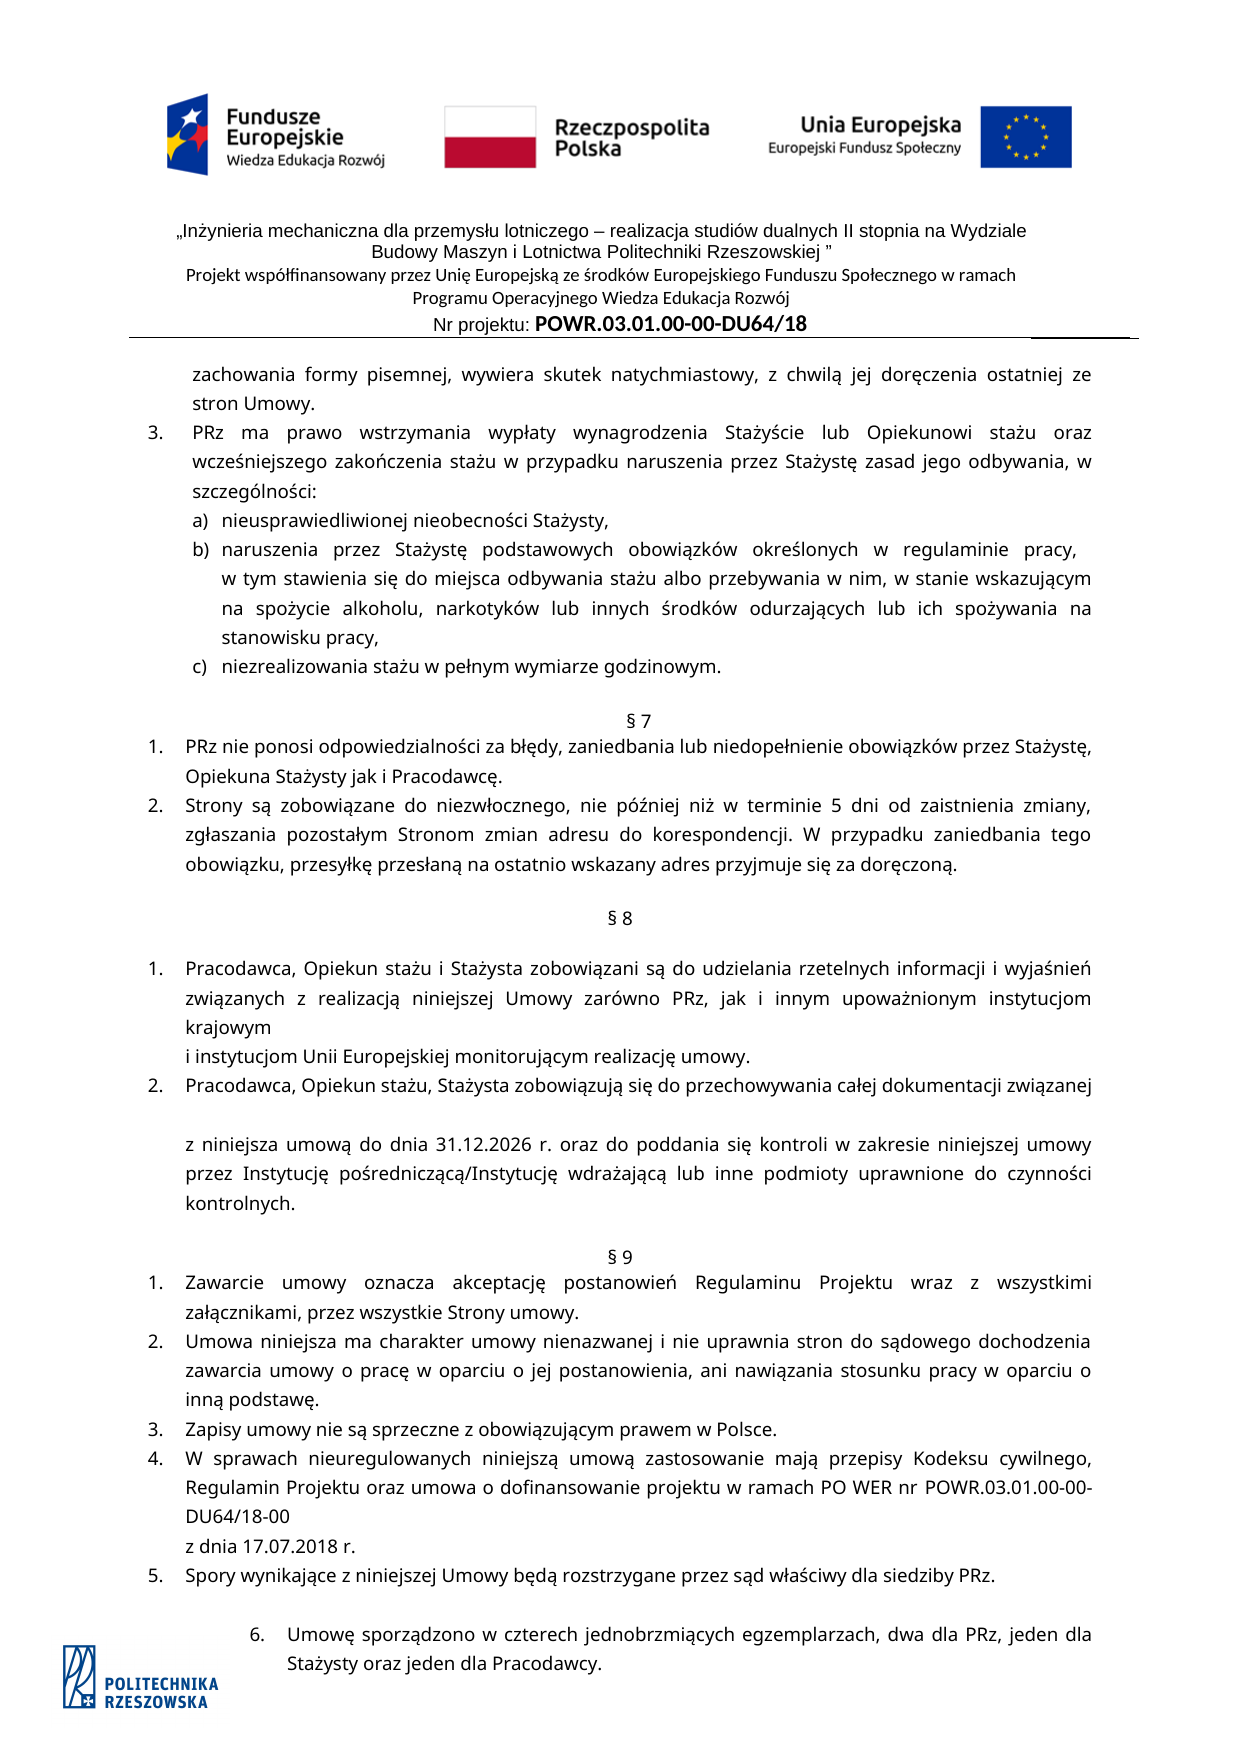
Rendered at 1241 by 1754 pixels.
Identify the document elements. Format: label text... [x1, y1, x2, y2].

list Umowę sporządzono w czterech jednobrzmiących egzemplarzach, dwa dla PRz, jeden dla Stażysty oraz jeden dla Pracodawcy. [148, 1621, 1093, 1676]
list PRz ma prawo wstrzymania wypłaty wynagrodzenia Stażyście lub Opiekunowi stażu oraz wcześniejszego zakończenia stażu w przypadku naruszenia przez Stażystę zasad jego odbywania, w szczególności: [148, 419, 1093, 503]
list § 7 [185, 708, 1093, 734]
list Pracodawca, Opiekun stażu i Stażysta zobowiązani są do udzielania rzetelnych informacji i wyjaśnień związanych z realizacją niniejszej Umowy zarówno PRz, jak i innym upoważnionym instytucjom krajowym i instytucjom Unii Europejskiej monitorującym realizację umowy. [148, 956, 1093, 1069]
list Pracodawca, Opiekun stażu, Stażysta zobowiązują się do przechowywania całej dokumentacji związanej z niniejsza umową do dnia 31.12.2026 r. oraz do poddania się kontroli w zakresie niniejszej umowy przez Instytucję pośredniczącą/Instytucję wdrażającą lub inne podmioty uprawnione do czynności kontrolnych. [148, 1073, 1093, 1215]
list Zapisy umowy nie są sprzeczne z obowiązującym prawem w Polsce. [148, 1416, 1093, 1442]
list Strony są zobowiązane do niezwłocznego, nie później niż w terminie 5 dni od zaistnienia zmiany, zgłaszania pozostałym Stronom zmian adresu do korespondencji. W przypadku zaniedbania tego obowiązku, przesyłkę przesłaną na ostatnio wskazany adres przyjmuje się za doręczoną. [148, 792, 1093, 876]
picture [147, 73, 1092, 196]
text § 8 [148, 905, 1093, 931]
list Umowa niniejsza ma charakter umowy nienazwanej i nie uprawnia stron do sądowego dochodzenia zawarcia umowy o pracę w oparciu o jej postanowienia, ani nawiązania stosunku pracy w oparciu o inną podstawę. [148, 1328, 1093, 1412]
list nieusprawiedliwionej nieobecności Stażysty, [192, 507, 1093, 533]
text § 9 [148, 1244, 1093, 1270]
list Zawarcie umowy oznacza akceptację postanowień Regulaminu Projektu wraz z wszystkimi załącznikami, przez wszystkie Strony umowy. [148, 1270, 1093, 1324]
list niezrealizowania stażu w pełnym wymiarze godzinowym. [192, 653, 1093, 679]
list naruszenia przez Stażystę podstawowych obowiązków określonych w regulaminie pracy, w tym stawienia się do miejsca odbywania stażu albo przebywania w nim, w stanie wskazującym na spożycie alkoholu, narkotyków lub innych środków odurzających lub ich spożywania na stanowisku pracy, [192, 536, 1093, 650]
picture [51, 1635, 231, 1728]
list Spory wynikające z niniejszej Umowy będą rozstrzygane przez sąd właściwy dla siedziby PRz. [148, 1562, 1093, 1588]
list W sprawach nieuregulowanych niniejszą umową zastosowanie mają przepisy Kodeksu cywilnego, Regulamin Projektu oraz umowa o dofinansowanie projektu w ramach PO WER nr POWR.03.01.00-00-DU64/18-00 z dnia 17.07.2018 r. [148, 1445, 1093, 1559]
list PRz nie ponosi odpowiedzialności za błędy, zaniedbania lub niedopełnienie obowiązków przez Stażystę, Opiekuna Stażysty jak i Pracodawcę. [148, 734, 1093, 789]
